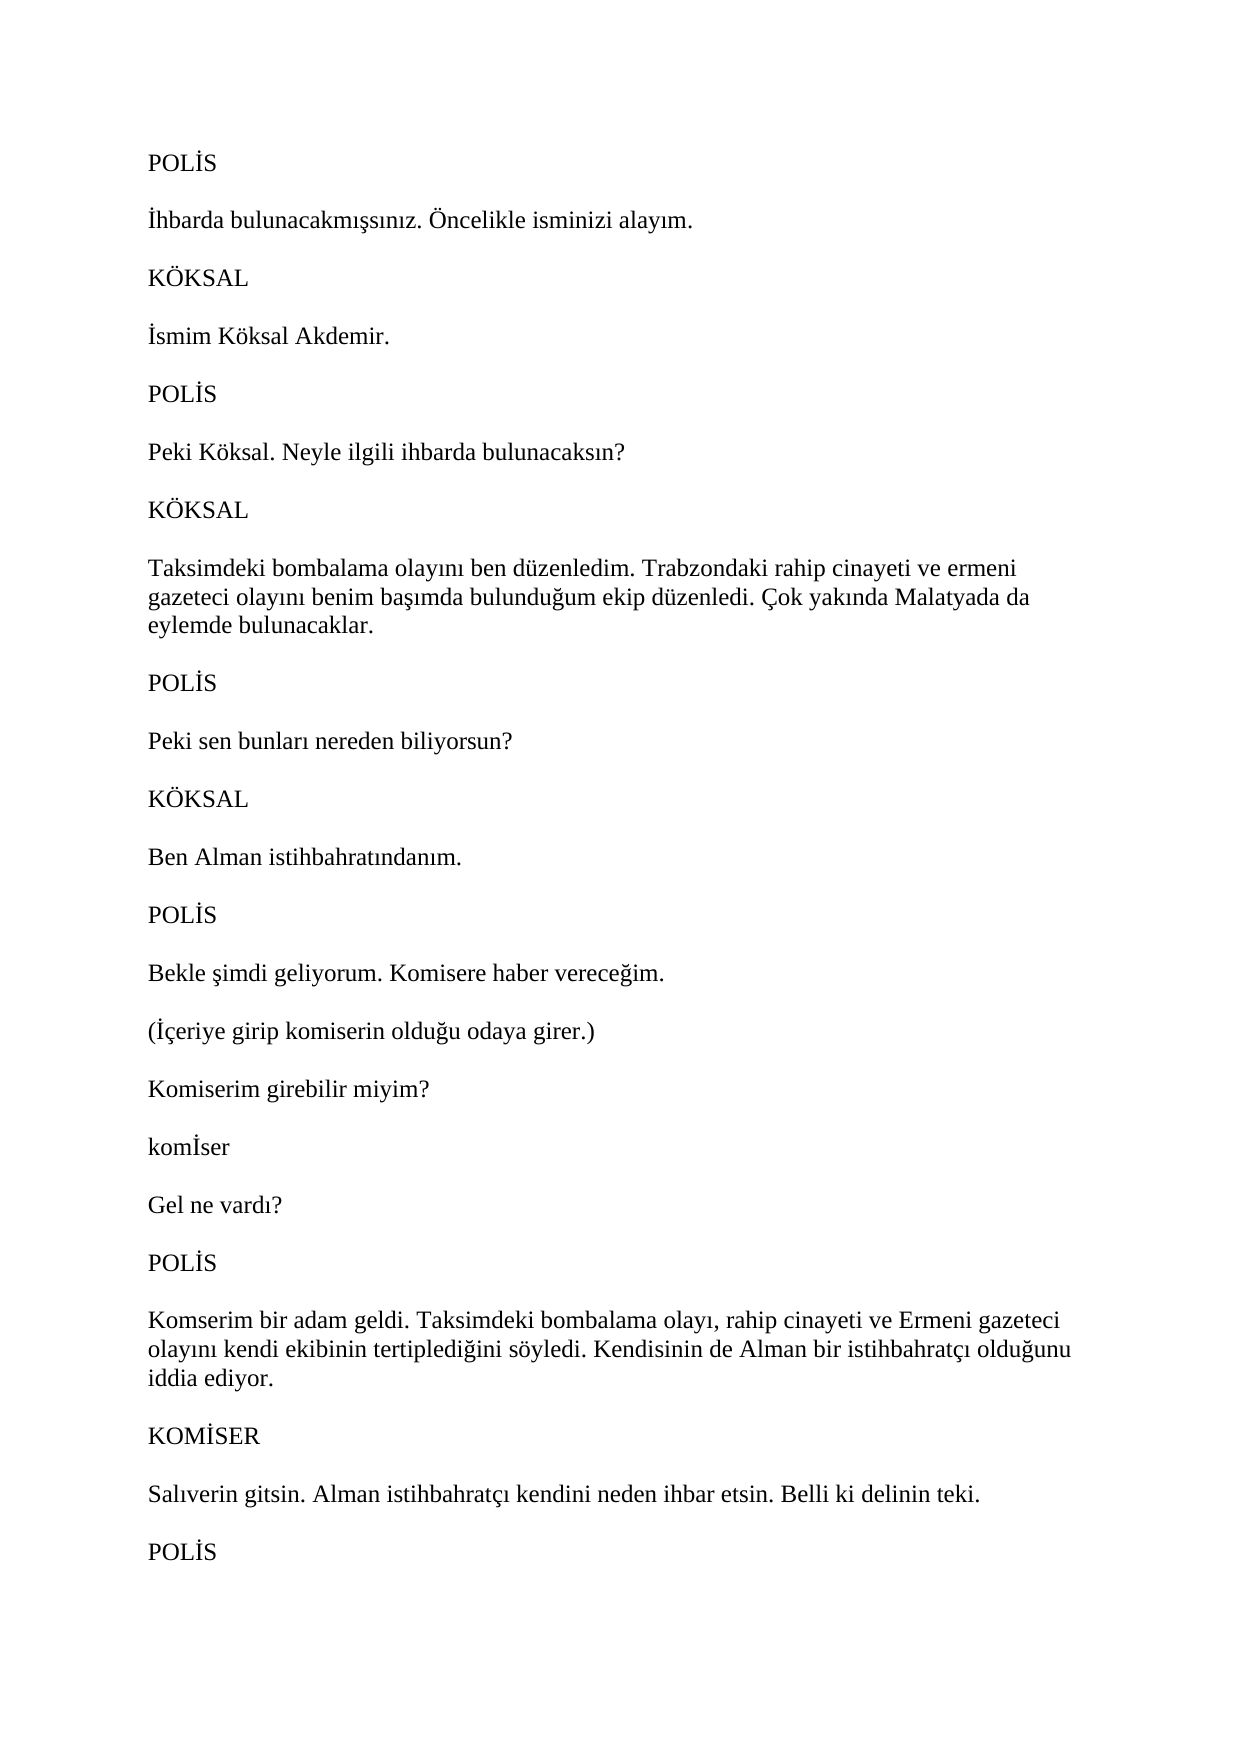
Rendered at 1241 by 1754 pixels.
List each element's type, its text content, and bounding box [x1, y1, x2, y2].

text Ben Alman istihbahratındanım. [148, 842, 1093, 871]
text POLİS [148, 668, 1093, 697]
text İsmim Köksal Akdemir. [148, 321, 1093, 350]
text POLİS [148, 148, 1093, 176]
text komİser [148, 1132, 1093, 1161]
text Taksimdeki bombalama olayını ben düzenledim. Trabzondaki rahip cinayeti ve ermeni gazeteci olayını benim başımda bulunduğum ekip düzenledi. Çok yakında Malatyada da eylemde bulunacaklar. [148, 553, 1093, 639]
text Gel ne vardı? [148, 1190, 1093, 1218]
text KÖKSAL [148, 495, 1093, 524]
text KOMİSER [148, 1421, 1093, 1450]
text POLİS [148, 1248, 1093, 1276]
text Peki sen bunları nereden biliyorsun? [148, 726, 1093, 755]
text Salıverin gitsin. Alman istihbahratçı kendini neden ihbar etsin. Belli ki delinin teki. [148, 1479, 1093, 1508]
text Komserim bir adam geldi. Taksimdeki bombalama olayı, rahip cinayeti ve Ermeni gazeteci olayını kendi ekibinin tertiplediğini söyledi. Kendisinin de Alman bir istihbahratçı olduğunu iddia ediyor. [148, 1306, 1093, 1392]
text KÖKSAL [148, 784, 1093, 813]
text Peki Köksal. Neyle ilgili ihbarda bulunacaksın? [148, 437, 1093, 466]
text Bekle şimdi geliyorum. Komisere haber vereceğim. [148, 958, 1093, 987]
text POLİS [148, 900, 1093, 929]
text Komiserim girebilir miyim? [148, 1074, 1093, 1103]
text POLİS [148, 379, 1093, 408]
text KÖKSAL [148, 263, 1093, 292]
text (İçeriye girip komiserin olduğu odaya girer.) [148, 1016, 1093, 1045]
text POLİS [148, 1537, 1093, 1566]
text İhbarda bulunacakmışsınız. Öncelikle isminizi alayım. [148, 206, 1093, 234]
